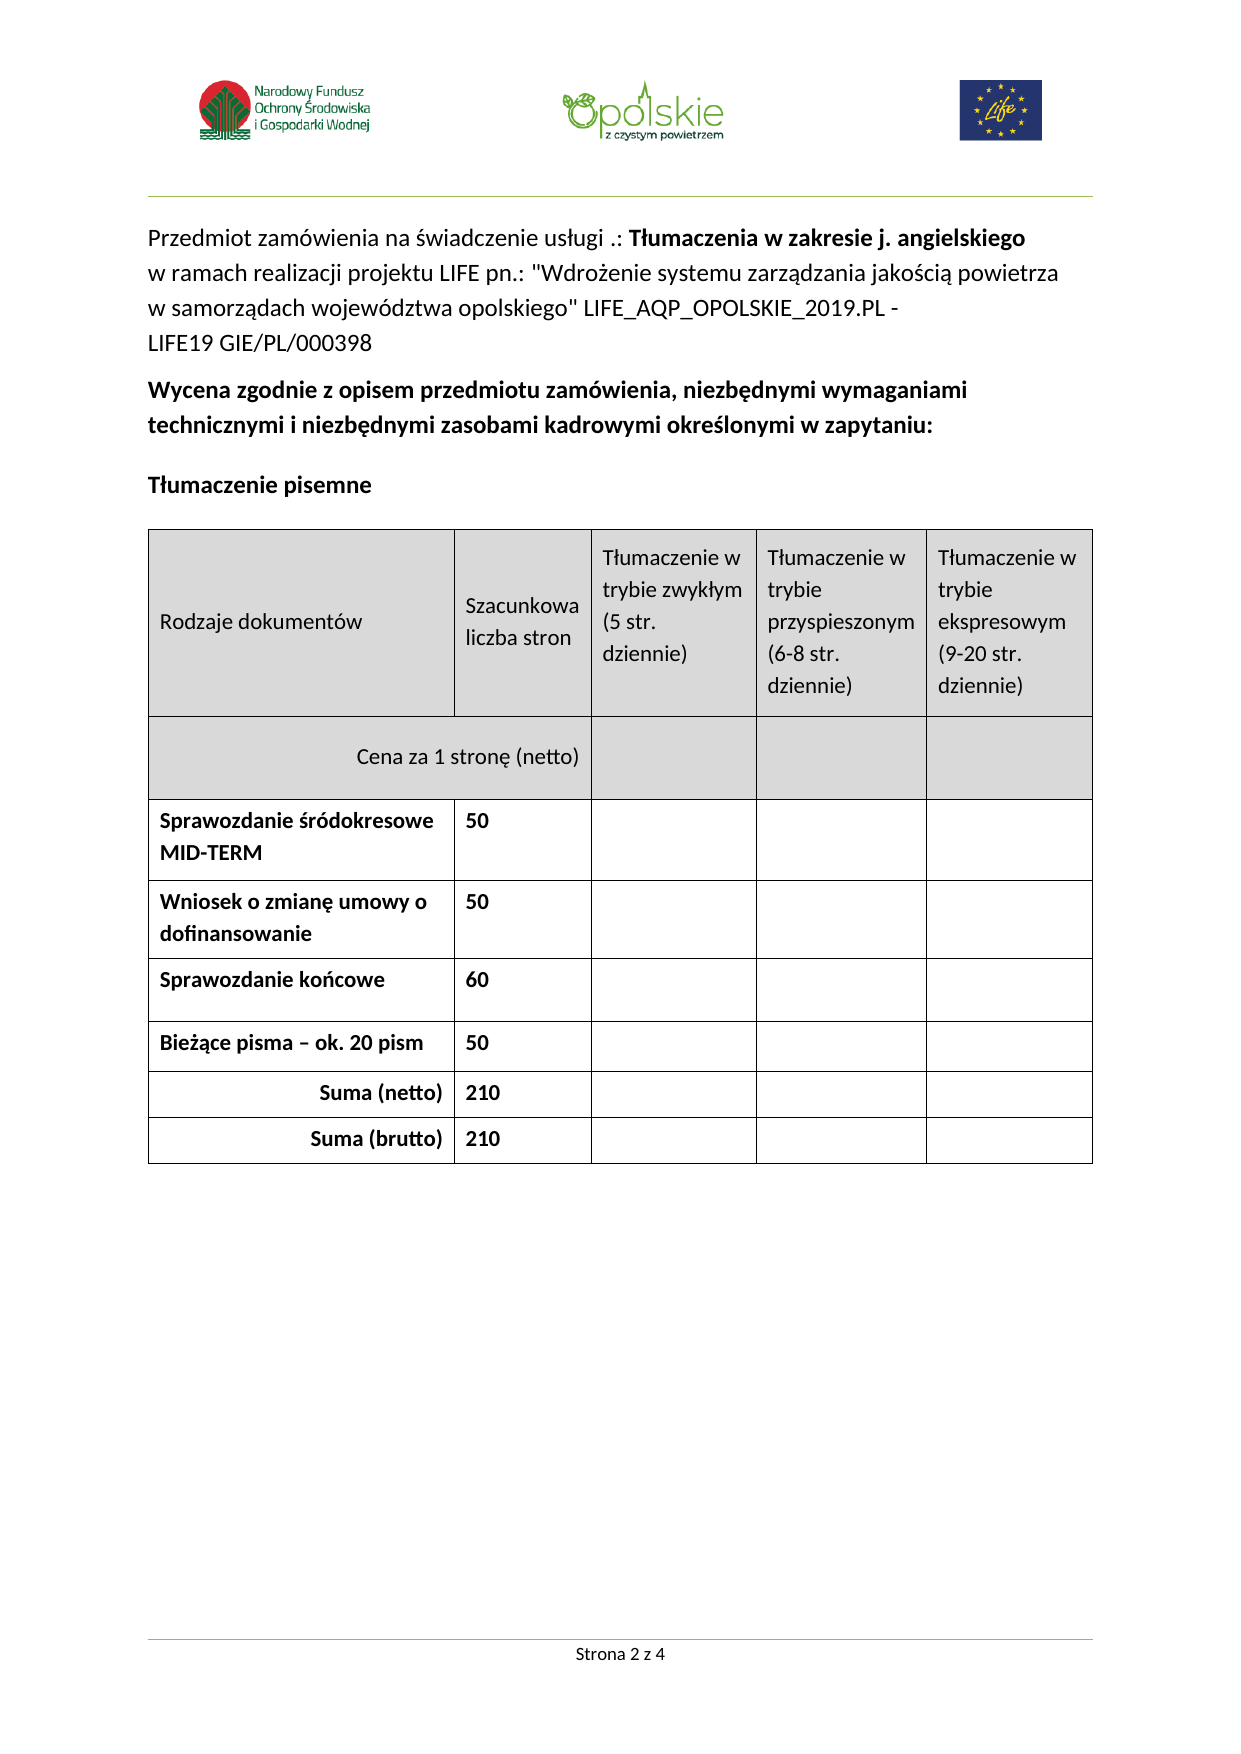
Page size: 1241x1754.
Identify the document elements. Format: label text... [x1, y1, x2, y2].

table_cell [757, 800, 926, 880]
table_cell [757, 959, 926, 1021]
table_cell Bieżące pisma – ok. 20 pism [149, 1022, 454, 1071]
table_cell Suma (brutto) [149, 1118, 454, 1163]
table_cell [757, 1118, 926, 1163]
table_cell [592, 1118, 756, 1163]
table_cell 210 [455, 1118, 591, 1163]
table_cell [592, 1072, 756, 1117]
table_cell Sprawozdanie końcowe [149, 959, 454, 1021]
table_cell [592, 1022, 756, 1071]
table_cell Suma (netto) [149, 1072, 454, 1117]
table_header Szacunkowa liczba stron [455, 530, 591, 716]
table_header Tłumaczenie w trybie ekspresowym (9-20 str. dziennie) [927, 530, 1092, 716]
text Przedmiot zamówienia na świadczenie usługi .: Tłumaczenia w zakresie j. angielskiego w ramach realizacji projektu LIFE pn.: "Wdrożenie systemu zarządzania jakością powietrza w samorządach województwa opolskiego" LIFE_AQP_OPOLSKIE_2019.PL - LIFE19 GIE/PL/000398 [148, 222, 1093, 357]
table_cell Wniosek o zmianę umowy o dofinansowanie [149, 881, 454, 958]
table_cell [592, 717, 756, 799]
table_cell [757, 1022, 926, 1071]
table_cell [927, 959, 1092, 1021]
table_cell [927, 881, 1092, 958]
text Wycena zgodnie z opisem przedmiotu zamówienia, niezbędnymi wymaganiami technicznymi i niezbędnymi zasobami kadrowymi określonymi w zapytaniu: [148, 374, 1093, 440]
table_cell 210 [455, 1072, 591, 1117]
table_cell [927, 800, 1092, 880]
table_cell Sprawozdanie śródokresowe MID-TERM [149, 800, 454, 880]
table_cell [927, 717, 1092, 799]
table_cell 50 [455, 881, 591, 958]
table_cell [757, 1072, 926, 1117]
table_cell 60 [455, 959, 591, 1021]
table_cell 50 [455, 1022, 591, 1071]
table_header Tłumaczenie w trybie przyspieszonym (6-8 str. dziennie) [757, 530, 926, 716]
table_cell [927, 1118, 1092, 1163]
table_cell [592, 800, 756, 880]
table_cell [757, 881, 926, 958]
picture [147, 27, 1093, 194]
table_cell [757, 717, 926, 799]
table_cell [592, 959, 756, 1021]
table_cell 50 [455, 800, 591, 880]
table_header Tłumaczenie w trybie zwykłym (5 str. dziennie) [592, 530, 756, 716]
table_cell [927, 1022, 1092, 1071]
table_cell [927, 1072, 1092, 1117]
table_cell [592, 881, 756, 958]
table_cell Cena za 1 stronę (netto) [149, 717, 591, 799]
table_header Rodzaje dokumentów [149, 530, 454, 716]
text Tłumaczenie pisemne [148, 469, 1093, 500]
